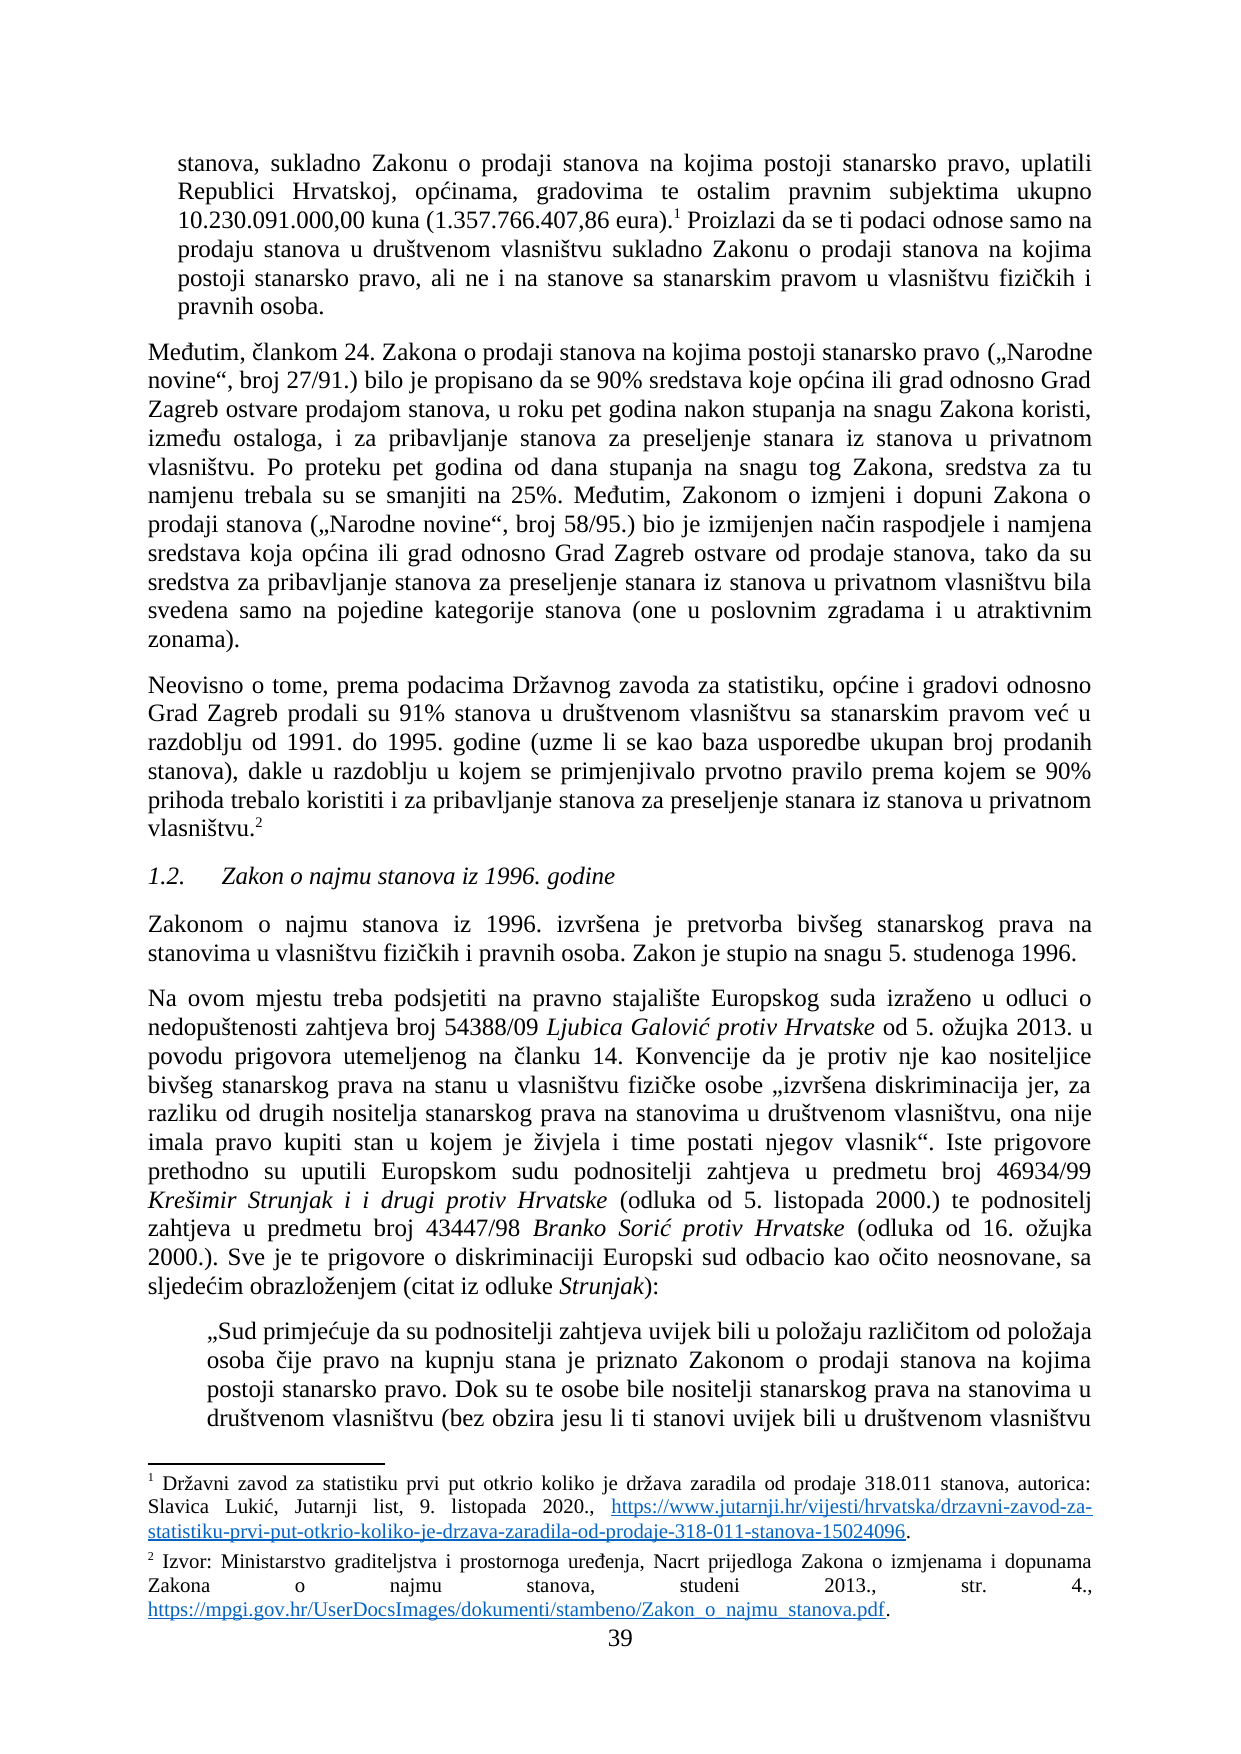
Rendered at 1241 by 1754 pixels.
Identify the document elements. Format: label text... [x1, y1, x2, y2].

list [148, 148, 1093, 320]
text Međutim, člankom 24. Zakona o prodaji stanova na kojima postoji stanarsko pravo („Narodne novine“, broj 27/91.) bilo je propisano da se 90% sredstava koje općina ili grad odnosno Grad Zagreb ostvare prodajom stanova, u roku pet godina nakon stupanja na snagu Zakona koristi, između ostaloga, i za pribavljanje stanova za preseljenje stanara iz stanova u privatnom vlasništvu. Po proteku pet godina od dana stupanja na snagu tog Zakona, sredstva za tu namjenu trebala su se smanjiti na 25%. Međutim, Zakonom o izmjeni i dopuni Zakona o prodaji stanova („Narodne novine“, broj 58/95.) bio je izmijenjen način raspodjele i namjena sredstava koja općina ili grad odnosno Grad Zagreb ostvare od prodaje stanova, tako da su sredstva za pribavljanje stanova za preseljenje stanara iz stanova u privatnom vlasništvu bila svedena samo na pojedine kategorije stanova (one u poslovnim zgradama i u atraktivnim zonama). [148, 337, 1093, 653]
text Na ovom mjestu treba podsjetiti na pravno stajalište Europskog suda izraženo u odluci o nedopuštenosti zahtjeva broj 54388/09 Ljubica Galović protiv Hrvatske od 5. ožujka 2013. u povodu prigovora utemeljenog na članku 14. Konvencije da je protiv nje kao nositeljice bivšeg stanarskog prava na stanu u vlasništvu fizičke osobe „izvršena diskriminacija jer, za razliku od drugih nositelja stanarskog prava na stanovima u društvenom vlasništvu, ona nije imala pravo kupiti stan u kojem je živjela i time postati njegov vlasnik“. Iste prigovore prethodno su uputili Europskom sudu podnositelji zahtjeva u predmetu broj 46934/99 Krešimir Strunjak i i drugi protiv Hrvatske (odluka od 5. listopada 2000.) te podnositelj zahtjeva u predmetu broj 43447/98 Branko Sorić protiv Hrvatske (odluka od 16. ožujka 2000.). Sve je te prigovore o diskriminaciji Europski sud odbacio kao očito neosnovane, sa sljedećim obrazloženjem (citat iz odluke Strunjak): [148, 983, 1093, 1300]
list Zakon o najmu stanova iz 1996. godine [148, 861, 1093, 890]
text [207, 1316, 1093, 1431]
text Zakonom o najmu stanova iz 1996. izvršena je pretvorba bivšeg stanarskog prava na stanovima u vlasništvu fizičkih i pravnih osoba. Zakon je stupio na snagu 5. studenoga 1996. [148, 909, 1093, 967]
text Neovisno o tome, prema podacima Državnog zavoda za statistiku, općine i gradovi odnosno Grad Zagreb prodali su 91% stanova u društvenom vlasništvu sa stanarskim pravom već u razdoblju od 1991. do 1995. godine (uzme li se kao baza usporedbe ukupan broj prodanih stanova), dakle u razdoblju u kojem se primjenjivalo prvotno pravilo prema kojem se 90% prihoda trebalo koristiti i za pribavljanje stanova za preseljenje stanara iz stanova u privatnom vlasništvu. [148, 670, 1093, 842]
